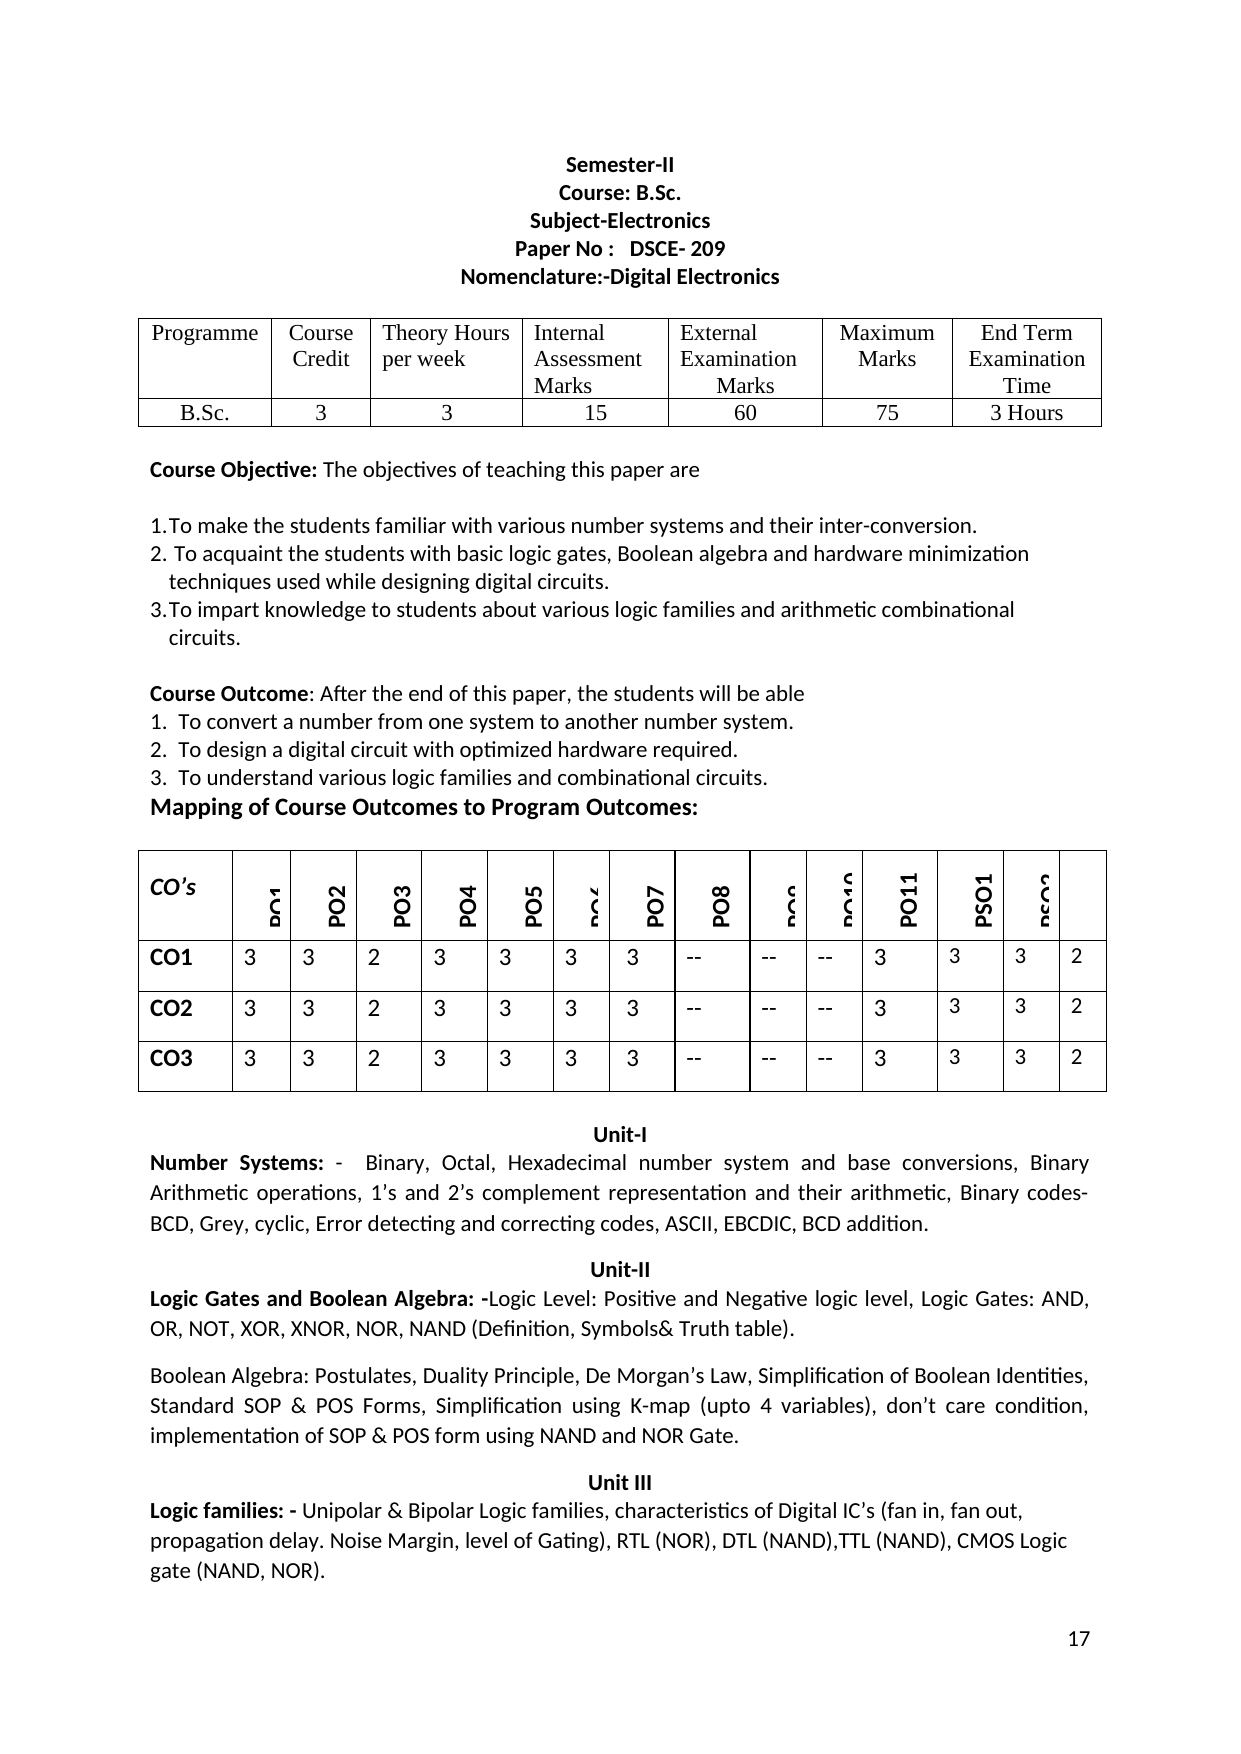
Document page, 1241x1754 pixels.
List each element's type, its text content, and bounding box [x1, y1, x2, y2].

table_cell -- [676, 992, 749, 1041]
table_cell 3 [488, 941, 553, 991]
table_cell 3 [1004, 941, 1059, 991]
table_header Internal Assessment Marks [523, 319, 668, 398]
list To understand various logic families and combinational circuits. [150, 763, 1090, 791]
table_cell -- [751, 1042, 806, 1091]
table_cell 3 [938, 941, 1003, 991]
table_header Programme [139, 319, 271, 398]
table_cell 3 [938, 992, 1003, 1041]
list To acquaint the students with basic logic gates, Boolean algebra and hardware minimization techniques used while designing digital circuits. [150, 539, 1090, 595]
table_header PO3 [357, 851, 421, 940]
table_cell 3 [938, 1042, 1003, 1091]
table_cell -- [676, 941, 749, 991]
text Subject-Electronics [150, 206, 1090, 234]
table_cell 2 [357, 941, 421, 991]
text Unit-II [150, 1256, 1090, 1284]
table_cell 3 [610, 992, 674, 1041]
table_header PSO2 [1004, 851, 1059, 940]
table_cell 3 [488, 992, 553, 1041]
table_cell -- [676, 1042, 749, 1091]
text Mapping of Course Outcomes to Program Outcomes: [150, 791, 1090, 821]
text Course: B.Sc. [150, 178, 1090, 206]
table_header External Examination Marks [669, 319, 822, 398]
table_header End Term Examination Time [953, 319, 1101, 398]
table_header PSO1 [938, 851, 1003, 940]
table_cell 60 [669, 399, 822, 426]
table_cell 2 [1060, 941, 1106, 991]
table_cell 15 [523, 399, 668, 426]
table_cell 3 [291, 941, 356, 991]
text Number Systems: - Binary, Octal, Hexadecimal number system and base conversions, Binary Arithmetic operations, 1’s and 2’s complement representation and their arithmetic, Binary codes-BCD, Grey, cyclic, Error detecting and correcting codes, ASCII, EBCDIC, BCD addition. [150, 1148, 1090, 1237]
table_cell 3 [610, 941, 674, 991]
table_cell -- [807, 992, 862, 1041]
table_cell 2 [1060, 992, 1106, 1041]
text Unit III [150, 1468, 1090, 1496]
table_header Course Credit [272, 319, 370, 398]
table_cell 3 [554, 941, 609, 991]
table_header PSO3 [1060, 851, 1106, 940]
table_cell B.Sc. [139, 399, 271, 426]
table_cell -- [751, 992, 806, 1041]
table_cell -- [807, 941, 862, 991]
table_cell CO3 [139, 1042, 232, 1091]
table_cell 3 [1004, 1042, 1059, 1091]
table_cell 3 [488, 1042, 553, 1091]
table_cell 2 [1060, 1042, 1106, 1091]
table_cell 3 [233, 1042, 290, 1091]
table_header Maximum Marks [823, 319, 952, 398]
table_cell 3 [233, 992, 290, 1041]
table_cell 3 Hours [953, 399, 1101, 426]
list To design a digital circuit with optimized hardware required. [150, 735, 1090, 763]
table_cell 3 [291, 1042, 356, 1091]
table_header PO11 [863, 851, 937, 940]
table_cell 75 [823, 399, 952, 426]
table_cell 3 [291, 992, 356, 1041]
table_header PO6 [554, 851, 609, 940]
table_header PO2 [291, 851, 356, 940]
text Course Outcome: After the end of this paper, the students will be able [150, 679, 1090, 707]
list To make the students familiar with various number systems and their inter-conversion. [150, 511, 1090, 539]
text Unit-I [150, 1120, 1090, 1148]
table_cell 3 [233, 941, 290, 991]
table_cell 3 [371, 399, 522, 426]
table_cell 2 [357, 1042, 421, 1091]
table_cell 3 [554, 992, 609, 1041]
table_cell 3 [1004, 992, 1059, 1041]
table_header PO8 [676, 851, 749, 940]
table_cell 3 [610, 1042, 674, 1091]
text Semester-II [150, 150, 1090, 178]
table_header PO1 [233, 851, 290, 940]
text Logic Gates and Boolean Algebra: -Logic Level: Positive and Negative logic level, Logic Gates: AND, OR, NOT, XOR, XNOR, NOR, NAND (Definition, Symbols& Truth table). [150, 1284, 1090, 1342]
table_header PO4 [422, 851, 487, 940]
table_cell -- [751, 941, 806, 991]
table_header Theory Hours per week [371, 319, 522, 398]
text Course Objective: The objectives of teaching this paper are [150, 455, 1090, 483]
table_cell 3 [272, 399, 370, 426]
table_cell 3 [422, 941, 487, 991]
table_cell 3 [422, 992, 487, 1041]
table_cell CO1 [139, 941, 232, 991]
table_cell 3 [422, 1042, 487, 1091]
table_cell 3 [863, 1042, 937, 1091]
text Logic families: - Unipolar & Bipolar Logic families, characteristics of Digital IC’s (fan in, fan out, propagation delay. Noise Margin, level of Gating), RTL (NOR), DTL (NAND),TTL (NAND), CMOS Logic gate (NAND, NOR). [150, 1496, 1090, 1584]
table_cell 3 [554, 1042, 609, 1091]
text Paper No : DSCE- 209 [150, 234, 1090, 262]
table_header PO5 [488, 851, 553, 940]
table_cell CO2 [139, 992, 232, 1041]
text Boolean Algebra: Postulates, Duality Principle, De Morgan’s Law, Simplification of Boolean Identities, Standard SOP & POS Forms, Simplification using K-map (upto 4 variables), don’t care condition, implementation of SOP & POS form using NAND and NOR Gate. [150, 1361, 1090, 1449]
text Nomenclature:-Digital Electronics [150, 262, 1090, 290]
table_cell 3 [863, 941, 937, 991]
table_header PO7 [610, 851, 674, 940]
list To impart knowledge to students about various logic families and arithmetic combinational circuits. [150, 595, 1090, 651]
list To convert a number from one system to another number system. [150, 707, 1090, 735]
table_header PO10 [807, 851, 862, 940]
table_header PO9 [751, 851, 806, 940]
table_cell 2 [357, 992, 421, 1041]
table_header CO’s [139, 851, 232, 940]
table_cell 3 [863, 992, 937, 1041]
table_cell -- [807, 1042, 862, 1091]
